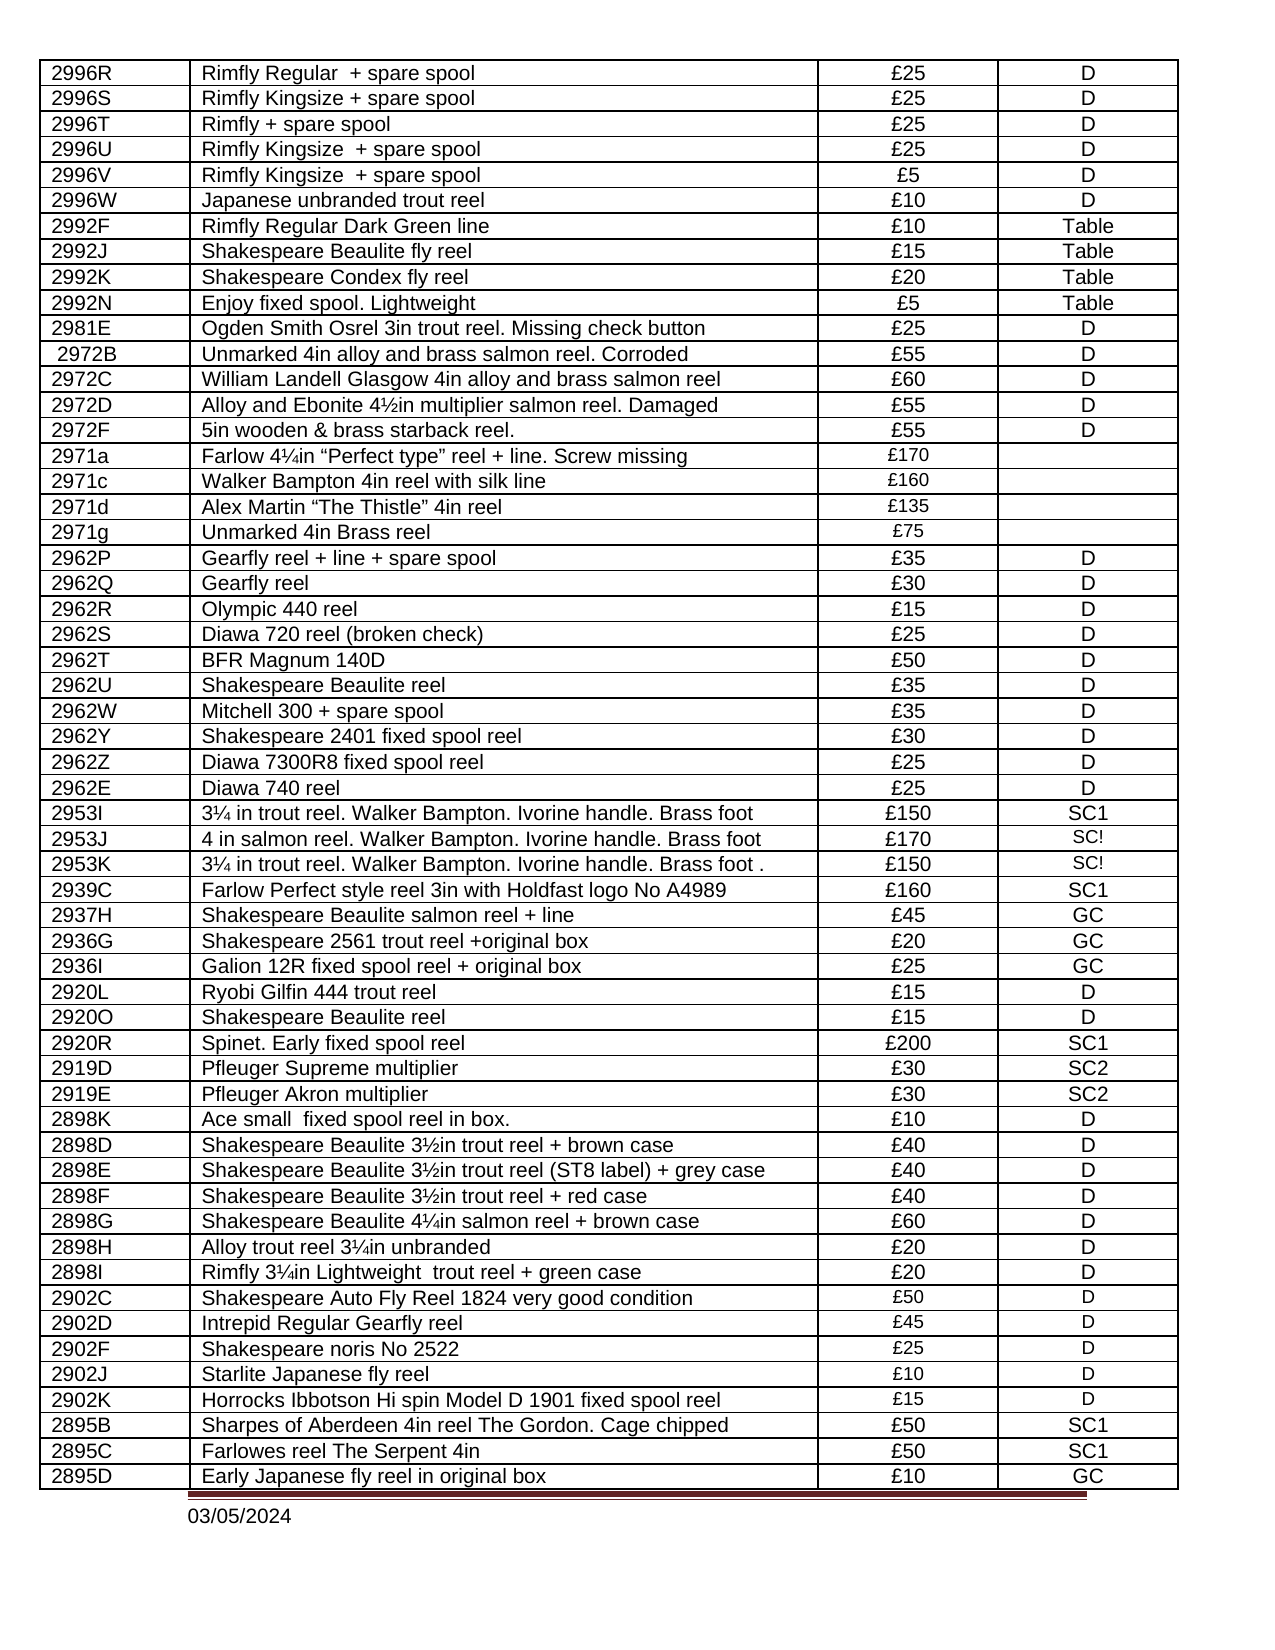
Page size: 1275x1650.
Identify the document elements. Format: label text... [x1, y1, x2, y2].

table_cell Rimfly + spare spool [191, 112, 817, 136]
table_cell £60 [819, 367, 997, 391]
table_cell 2962E [41, 775, 189, 799]
table_cell Mitchell 300 + spare spool [191, 699, 817, 723]
table_cell Pfleuger Supreme multiplier [191, 1056, 817, 1080]
table_cell £45 [819, 1311, 997, 1335]
table_cell D [999, 316, 1177, 340]
table_cell 2936I [41, 954, 189, 978]
table_cell 2962T [41, 648, 189, 672]
table_cell D [999, 673, 1177, 697]
table_cell 2902D [41, 1311, 189, 1335]
table_cell 2953I [41, 801, 189, 825]
table_cell £10 [819, 188, 997, 212]
table_cell 2992F [41, 214, 189, 238]
table_cell 4 in salmon reel. Walker Bampton. Ivorine handle. Brass foot [191, 826, 817, 850]
table_cell £40 [819, 1133, 997, 1157]
table_cell £40 [819, 1158, 997, 1182]
table_cell 2898K [41, 1107, 189, 1131]
table_cell Shakespeare Beaulite reel [191, 1005, 817, 1029]
table_cell £25 [819, 61, 997, 85]
table_cell 2962S [41, 622, 189, 646]
table_cell 2972D [41, 393, 189, 416]
table_cell D [999, 622, 1177, 646]
table_cell D [999, 1388, 1177, 1412]
table_cell 2962Z [41, 750, 189, 774]
table_cell Horrocks Ibbotson Hi spin Model D 1901 fixed spool reel [191, 1388, 817, 1412]
table_cell 2996V [41, 163, 189, 187]
table_cell Ogden Smith Osrel 3in trout reel. Missing check button [191, 316, 817, 340]
table_cell Shakespeare Beaulite 3½in trout reel (ST8 label) + grey case [191, 1158, 817, 1182]
table_cell 2920O [41, 1005, 189, 1029]
table_cell £10 [819, 1465, 997, 1488]
table_cell GC [999, 903, 1177, 927]
table_cell 2962Q [41, 571, 189, 595]
table_cell £15 [819, 980, 997, 1003]
table_cell Shakespeare noris No 2522 [191, 1337, 817, 1361]
table_cell Table [999, 214, 1177, 238]
table_cell 2895B [41, 1413, 189, 1437]
table_cell D [999, 1260, 1177, 1284]
table_cell SC1 [999, 801, 1177, 825]
table_cell Intrepid Regular Gearfly reel [191, 1311, 817, 1335]
table_cell D [999, 1235, 1177, 1259]
table_cell £50 [819, 648, 997, 672]
table_cell £20 [819, 1235, 997, 1259]
table_cell GC [999, 954, 1177, 978]
table_cell 3¼ in trout reel. Walker Bampton. Ivorine handle. Brass foot [191, 801, 817, 825]
table_cell 2898E [41, 1158, 189, 1182]
table_cell £55 [819, 418, 997, 442]
table_cell Farlowes reel The Serpent 4in [191, 1439, 817, 1463]
table_cell £170 [819, 444, 997, 467]
table_cell £55 [819, 393, 997, 416]
table_cell Shakespeare Beaulite reel [191, 673, 817, 697]
table_cell 2972B [41, 342, 189, 365]
table_cell 2898I [41, 1260, 189, 1284]
table_cell £55 [819, 342, 997, 365]
table_cell GC [999, 1465, 1177, 1488]
table_cell £5 [819, 291, 997, 314]
table_cell D [999, 1158, 1177, 1182]
table_cell Starlite Japanese fly reel [191, 1362, 817, 1386]
table_cell BFR Magnum 140D [191, 648, 817, 672]
table_cell £10 [819, 214, 997, 238]
table_cell 2981E [41, 316, 189, 340]
table_cell £5 [819, 163, 997, 187]
table_cell Olympic 440 reel [191, 597, 817, 621]
table_cell Diawa 740 reel [191, 775, 817, 799]
table_cell D [999, 546, 1177, 569]
table_cell Rimfly Regular + spare spool [191, 61, 817, 85]
table_cell £30 [819, 1056, 997, 1080]
table_cell 2895C [41, 1439, 189, 1463]
table_cell D [999, 137, 1177, 161]
table_cell 2996S [41, 86, 189, 110]
table_cell 2953K [41, 852, 189, 876]
table_cell [999, 444, 1177, 467]
table_cell Shakespeare 2401 fixed spool reel [191, 724, 817, 748]
table_cell £35 [819, 673, 997, 697]
table_cell £30 [819, 571, 997, 595]
table_cell Galion 12R fixed spool reel + original box [191, 954, 817, 978]
table_cell D [999, 418, 1177, 442]
table_cell SC2 [999, 1056, 1177, 1080]
table_cell 2992N [41, 291, 189, 314]
table_cell Shakespeare Beaulite 3½in trout reel + red case [191, 1184, 817, 1208]
table_cell Unmarked 4in Brass reel [191, 520, 817, 544]
table_cell D [999, 1362, 1177, 1386]
table_cell Japanese unbranded trout reel [191, 188, 817, 212]
table_cell 2996T [41, 112, 189, 136]
table_cell £10 [819, 1362, 997, 1386]
table_cell Spinet. Early fixed spool reel [191, 1031, 817, 1054]
table_cell Shakespeare Beaulite 3½in trout reel + brown case [191, 1133, 817, 1157]
table_cell GC [999, 928, 1177, 952]
table_cell D [999, 61, 1177, 85]
table_cell SC1 [999, 1439, 1177, 1463]
table_cell £15 [819, 1005, 997, 1029]
table_cell Early Japanese fly reel in original box [191, 1465, 817, 1488]
table_cell Ace small fixed spool reel in box. [191, 1107, 817, 1131]
table_cell £30 [819, 1082, 997, 1106]
table_cell £45 [819, 903, 997, 927]
table_cell Shakespeare Beaulite 4¼in salmon reel + brown case [191, 1209, 817, 1233]
table_cell £15 [819, 240, 997, 263]
table_cell 2920L [41, 980, 189, 1003]
table_cell Walker Bampton 4in reel with silk line [191, 469, 817, 493]
table_cell D [999, 775, 1177, 799]
table_cell £25 [819, 775, 997, 799]
table_cell 2902J [41, 1362, 189, 1386]
table_cell William Landell Glasgow 4in alloy and brass salmon reel [191, 367, 817, 391]
table_cell 2953J [41, 826, 189, 850]
table_cell Rimfly 3¼in Lightweight trout reel + green case [191, 1260, 817, 1284]
table_cell 2962P [41, 546, 189, 569]
table_cell D [999, 367, 1177, 391]
table_cell SC1 [999, 877, 1177, 901]
table_cell £200 [819, 1031, 997, 1054]
table_cell £160 [819, 469, 997, 493]
table_cell Shakespeare Beaulite salmon reel + line [191, 903, 817, 927]
table_cell £15 [819, 597, 997, 621]
table_cell Gearfly reel + line + spare spool [191, 546, 817, 569]
table_cell 2972C [41, 367, 189, 391]
table_cell 2962Y [41, 724, 189, 748]
table_cell 2902K [41, 1388, 189, 1412]
table_cell Shakespeare 2561 trout reel +original box [191, 928, 817, 952]
table_cell £50 [819, 1439, 997, 1463]
table_cell £40 [819, 1184, 997, 1208]
table_cell D [999, 163, 1177, 187]
table_cell SC2 [999, 1082, 1177, 1106]
table_cell SC1 [999, 1413, 1177, 1437]
table_cell Shakespeare Condex fly reel [191, 265, 817, 289]
table_cell 2971c [41, 469, 189, 493]
table_cell 2898H [41, 1235, 189, 1259]
table_cell D [999, 1133, 1177, 1157]
table_cell Sharpes of Aberdeen 4in reel The Gordon. Cage chipped [191, 1413, 817, 1437]
table_cell Table [999, 265, 1177, 289]
table_cell Shakespeare Beaulite fly reel [191, 240, 817, 263]
table_cell £25 [819, 316, 997, 340]
table_cell D [999, 1184, 1177, 1208]
table_cell £170 [819, 826, 997, 850]
table_cell Pfleuger Akron multiplier [191, 1082, 817, 1106]
table_cell 5in wooden & brass starback reel. [191, 418, 817, 442]
table_cell 2971g [41, 520, 189, 544]
table_cell D [999, 597, 1177, 621]
table_cell Gearfly reel [191, 571, 817, 595]
table_cell D [999, 648, 1177, 672]
table_cell 2936G [41, 928, 189, 952]
table_cell Rimfly Regular Dark Green line [191, 214, 817, 238]
table_cell 2996R [41, 61, 189, 85]
table_cell Rimfly Kingsize + spare spool [191, 163, 817, 187]
table_cell £10 [819, 1107, 997, 1131]
table_cell 2898D [41, 1133, 189, 1157]
table_cell D [999, 699, 1177, 723]
table_cell £20 [819, 928, 997, 952]
table_cell D [999, 342, 1177, 365]
table_cell 2962W [41, 699, 189, 723]
table_cell £25 [819, 954, 997, 978]
table_cell D [999, 1286, 1177, 1310]
table_cell £60 [819, 1209, 997, 1233]
table_cell 2898F [41, 1184, 189, 1208]
table_cell Rimfly Kingsize + spare spool [191, 86, 817, 110]
table_cell D [999, 1337, 1177, 1361]
table_cell 2920R [41, 1031, 189, 1054]
table_cell 2962U [41, 673, 189, 697]
table_cell £35 [819, 699, 997, 723]
table_cell 2992J [41, 240, 189, 263]
table_cell Table [999, 291, 1177, 314]
table_cell D [999, 393, 1177, 416]
table_cell 2919E [41, 1082, 189, 1106]
table_cell Table [999, 240, 1177, 263]
table_cell 2902C [41, 1286, 189, 1310]
table_cell 2898G [41, 1209, 189, 1233]
table_cell £20 [819, 1260, 997, 1284]
table_cell SC! [999, 826, 1177, 850]
table_cell £50 [819, 1413, 997, 1437]
table_cell 3¼ in trout reel. Walker Bampton. Ivorine handle. Brass foot . [191, 852, 817, 876]
table_cell D [999, 1311, 1177, 1335]
table_cell £50 [819, 1286, 997, 1310]
table_cell £25 [819, 137, 997, 161]
table_cell Diawa 720 reel (broken check) [191, 622, 817, 646]
table_cell [999, 520, 1177, 544]
table_cell Diawa 7300R8 fixed spool reel [191, 750, 817, 774]
table_cell 2902F [41, 1337, 189, 1361]
table_cell D [999, 571, 1177, 595]
table_cell D [999, 724, 1177, 748]
table_cell £25 [819, 112, 997, 136]
table_cell Shakespeare Auto Fly Reel 1824 very good condition [191, 1286, 817, 1310]
table_cell D [999, 188, 1177, 212]
table_cell D [999, 1107, 1177, 1131]
table_cell 2895D [41, 1465, 189, 1488]
table_cell £25 [819, 750, 997, 774]
table_cell SC! [999, 852, 1177, 876]
table_cell £15 [819, 1388, 997, 1412]
table_cell £35 [819, 546, 997, 569]
table_cell Ryobi Gilfin 444 trout reel [191, 980, 817, 1003]
table_cell 2972F [41, 418, 189, 442]
table_cell 2919D [41, 1056, 189, 1080]
table_cell £150 [819, 852, 997, 876]
table_cell £25 [819, 86, 997, 110]
table_cell Alloy and Ebonite 4½in multiplier salmon reel. Damaged [191, 393, 817, 416]
table_cell [999, 469, 1177, 493]
table_cell 2962R [41, 597, 189, 621]
table_cell £75 [819, 520, 997, 544]
table_cell £135 [819, 495, 997, 518]
table_cell 2939C [41, 877, 189, 901]
table_cell Alloy trout reel 3¼in unbranded [191, 1235, 817, 1259]
table_cell D [999, 86, 1177, 110]
table_cell SC1 [999, 1031, 1177, 1054]
table_cell 2971a [41, 444, 189, 467]
table_cell D [999, 750, 1177, 774]
table_cell D [999, 1005, 1177, 1029]
table_cell £25 [819, 1337, 997, 1361]
table_cell Farlow 4¼in “Perfect type” reel + line. Screw missing [191, 444, 817, 467]
table_cell £25 [819, 622, 997, 646]
table_cell D [999, 980, 1177, 1003]
table_cell 2996W [41, 188, 189, 212]
table_cell £160 [819, 877, 997, 901]
table_cell Rimfly Kingsize + spare spool [191, 137, 817, 161]
table_cell D [999, 112, 1177, 136]
table_cell 2971d [41, 495, 189, 518]
table_cell £150 [819, 801, 997, 825]
table_cell [999, 495, 1177, 518]
table_cell Alex Martin “The Thistle” 4in reel [191, 495, 817, 518]
table_cell 2992K [41, 265, 189, 289]
table_cell Unmarked 4in alloy and brass salmon reel. Corroded [191, 342, 817, 365]
table_cell £20 [819, 265, 997, 289]
table_cell Enjoy fixed spool. Lightweight [191, 291, 817, 314]
table_cell 2996U [41, 137, 189, 161]
table_cell £30 [819, 724, 997, 748]
table_cell 2937H [41, 903, 189, 927]
table_cell D [999, 1209, 1177, 1233]
table_cell Farlow Perfect style reel 3in with Holdfast logo No A4989 [191, 877, 817, 901]
